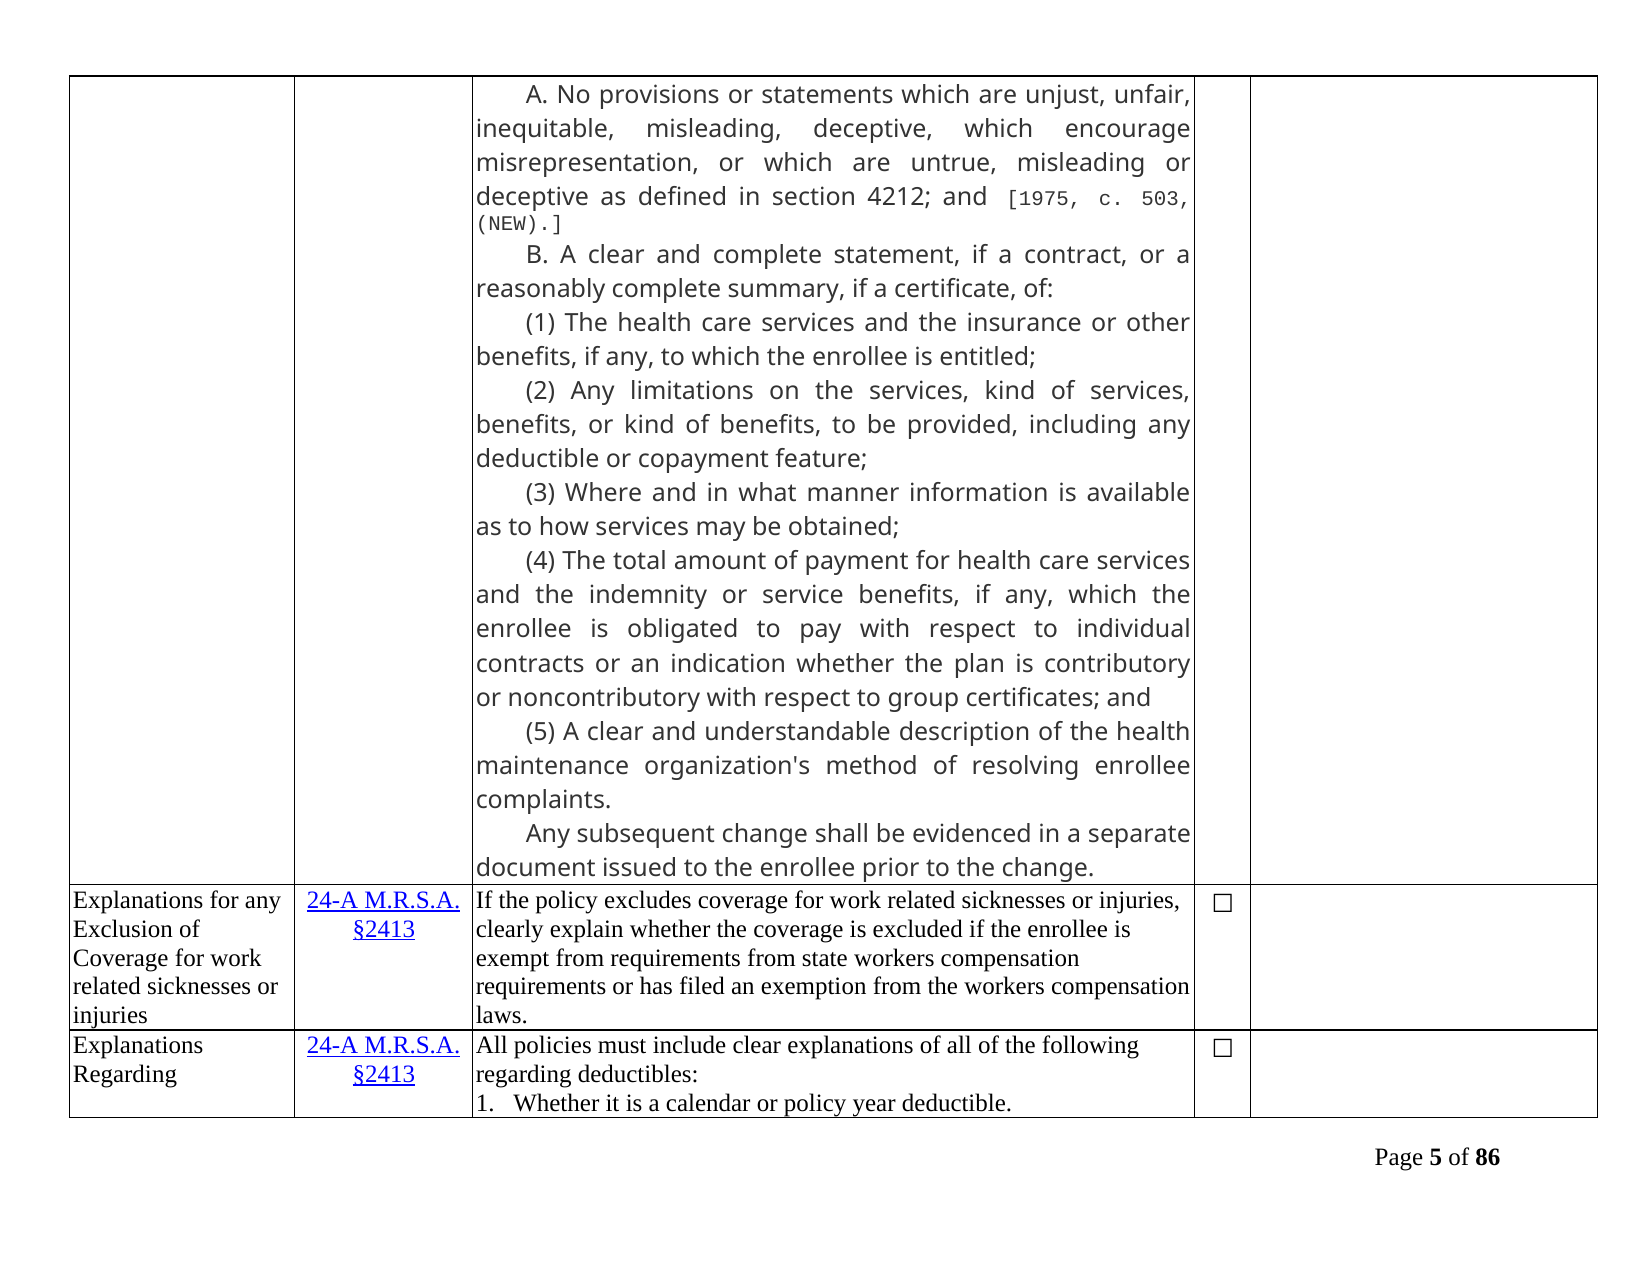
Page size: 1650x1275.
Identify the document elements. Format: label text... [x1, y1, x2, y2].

table_cell ☐ [1195, 1031, 1250, 1117]
table_cell 24-A M.R.S.A. §2413 [295, 885, 472, 1029]
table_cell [473, 77, 1194, 884]
table_cell ☐ [1195, 77, 1250, 884]
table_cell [70, 1031, 294, 1117]
table_cell Explanations for any Exclusion of Coverage for work related sicknesses or injuries [70, 885, 294, 1029]
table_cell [295, 1031, 472, 1117]
table_cell If the policy excludes coverage for work related sicknesses or injuries, clearly explain whether the coverage is excluded if the enrollee is exempt from requirements from state workers compensation requirements or has filed an exemption from the workers compensation laws. [473, 885, 1194, 1029]
table_cell [1251, 885, 1597, 1029]
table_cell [295, 77, 472, 884]
table_cell ☐ [1195, 885, 1250, 1029]
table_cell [70, 77, 294, 884]
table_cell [473, 1031, 1194, 1117]
table_cell [1251, 77, 1597, 884]
table_cell [1251, 1031, 1597, 1117]
